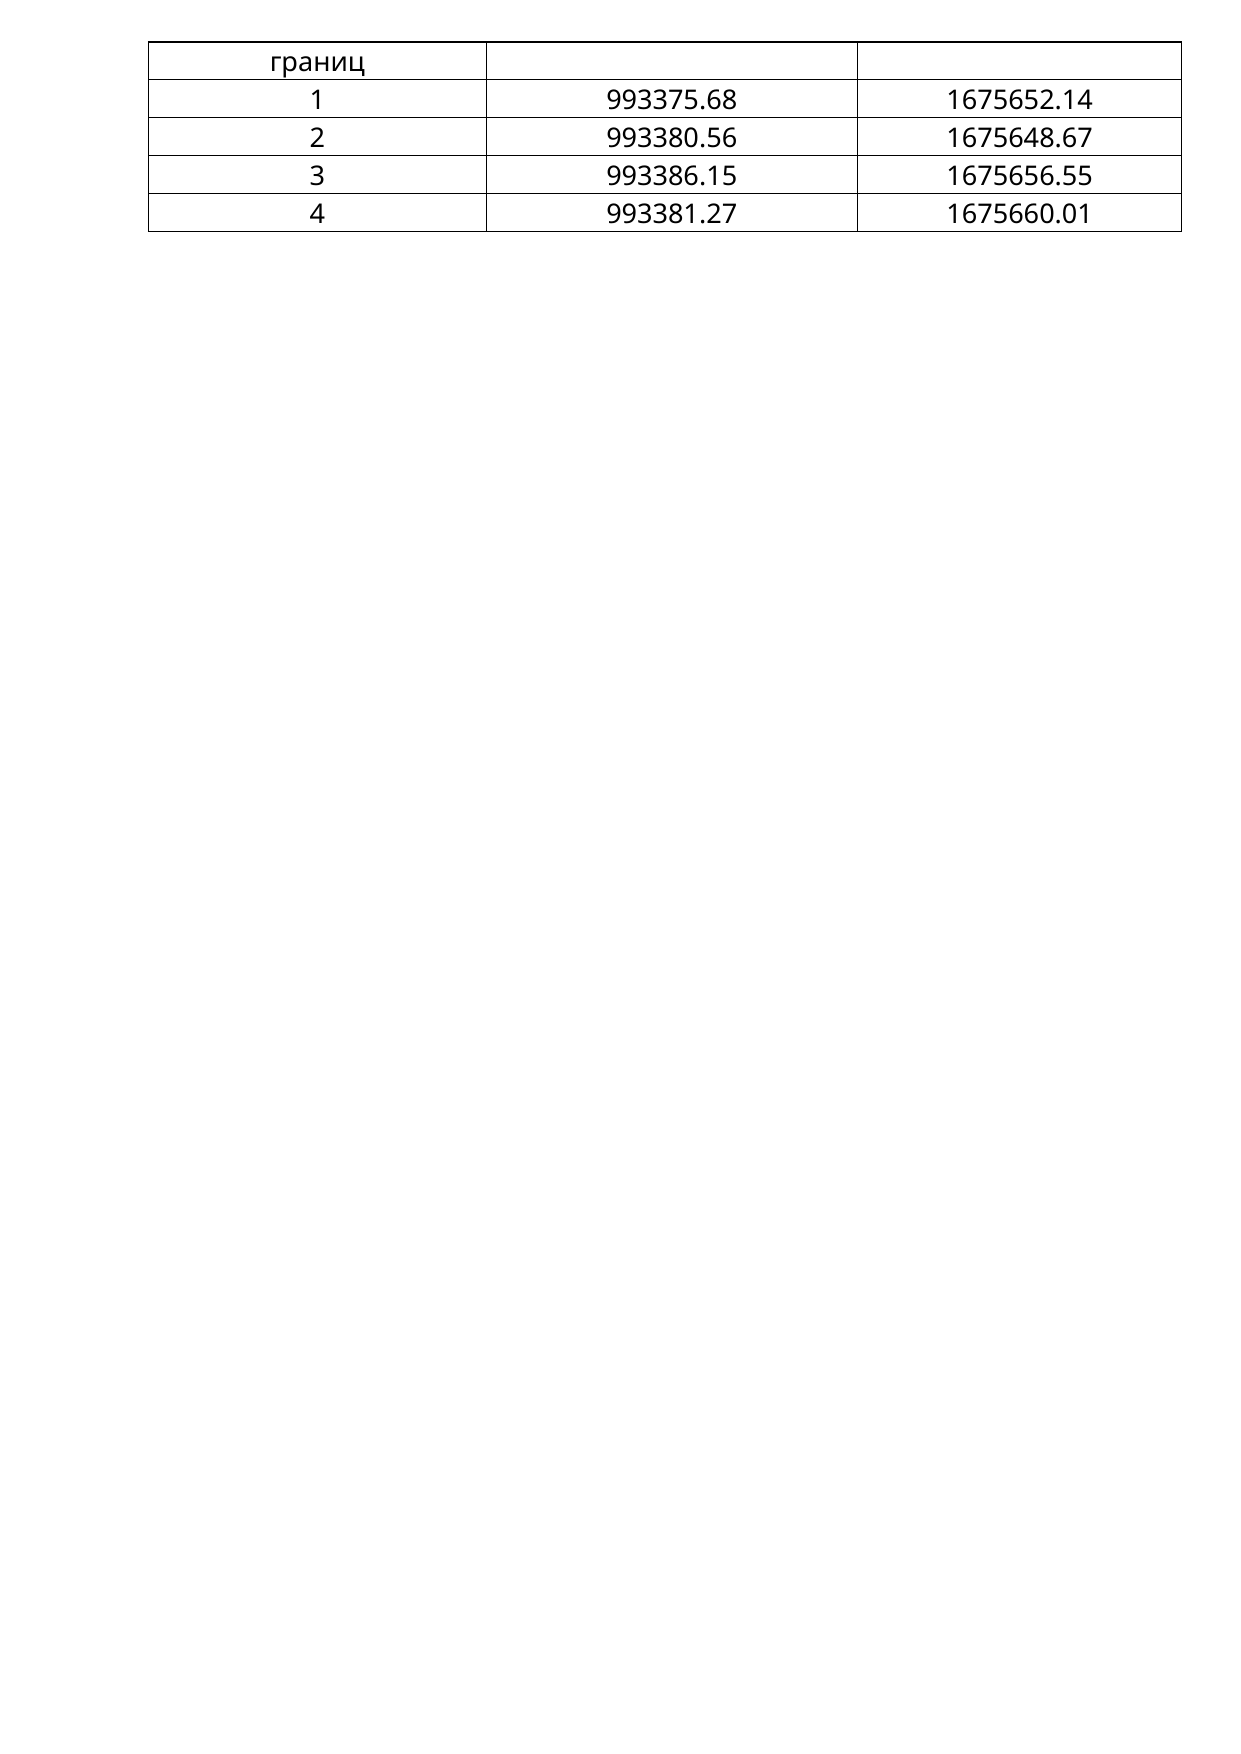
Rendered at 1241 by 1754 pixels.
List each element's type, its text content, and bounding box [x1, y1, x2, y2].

table_cell Y [858, 43, 1181, 79]
table_cell 1 [149, 80, 486, 117]
table_cell X [487, 43, 857, 79]
table_cell 3 [149, 156, 486, 193]
table_cell 993386.15 [487, 156, 857, 193]
table_cell 1675660.01 [858, 194, 1181, 231]
table_cell 1675652.14 [858, 80, 1181, 117]
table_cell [149, 43, 486, 79]
table_cell 4 [149, 194, 486, 231]
table_cell 993375.68 [487, 80, 857, 117]
table_cell 2 [149, 118, 486, 155]
table_cell 1675648.67 [858, 118, 1181, 155]
table_cell 993381.27 [487, 194, 857, 231]
table_cell 1675656.55 [858, 156, 1181, 193]
table_cell 993380.56 [487, 118, 857, 155]
